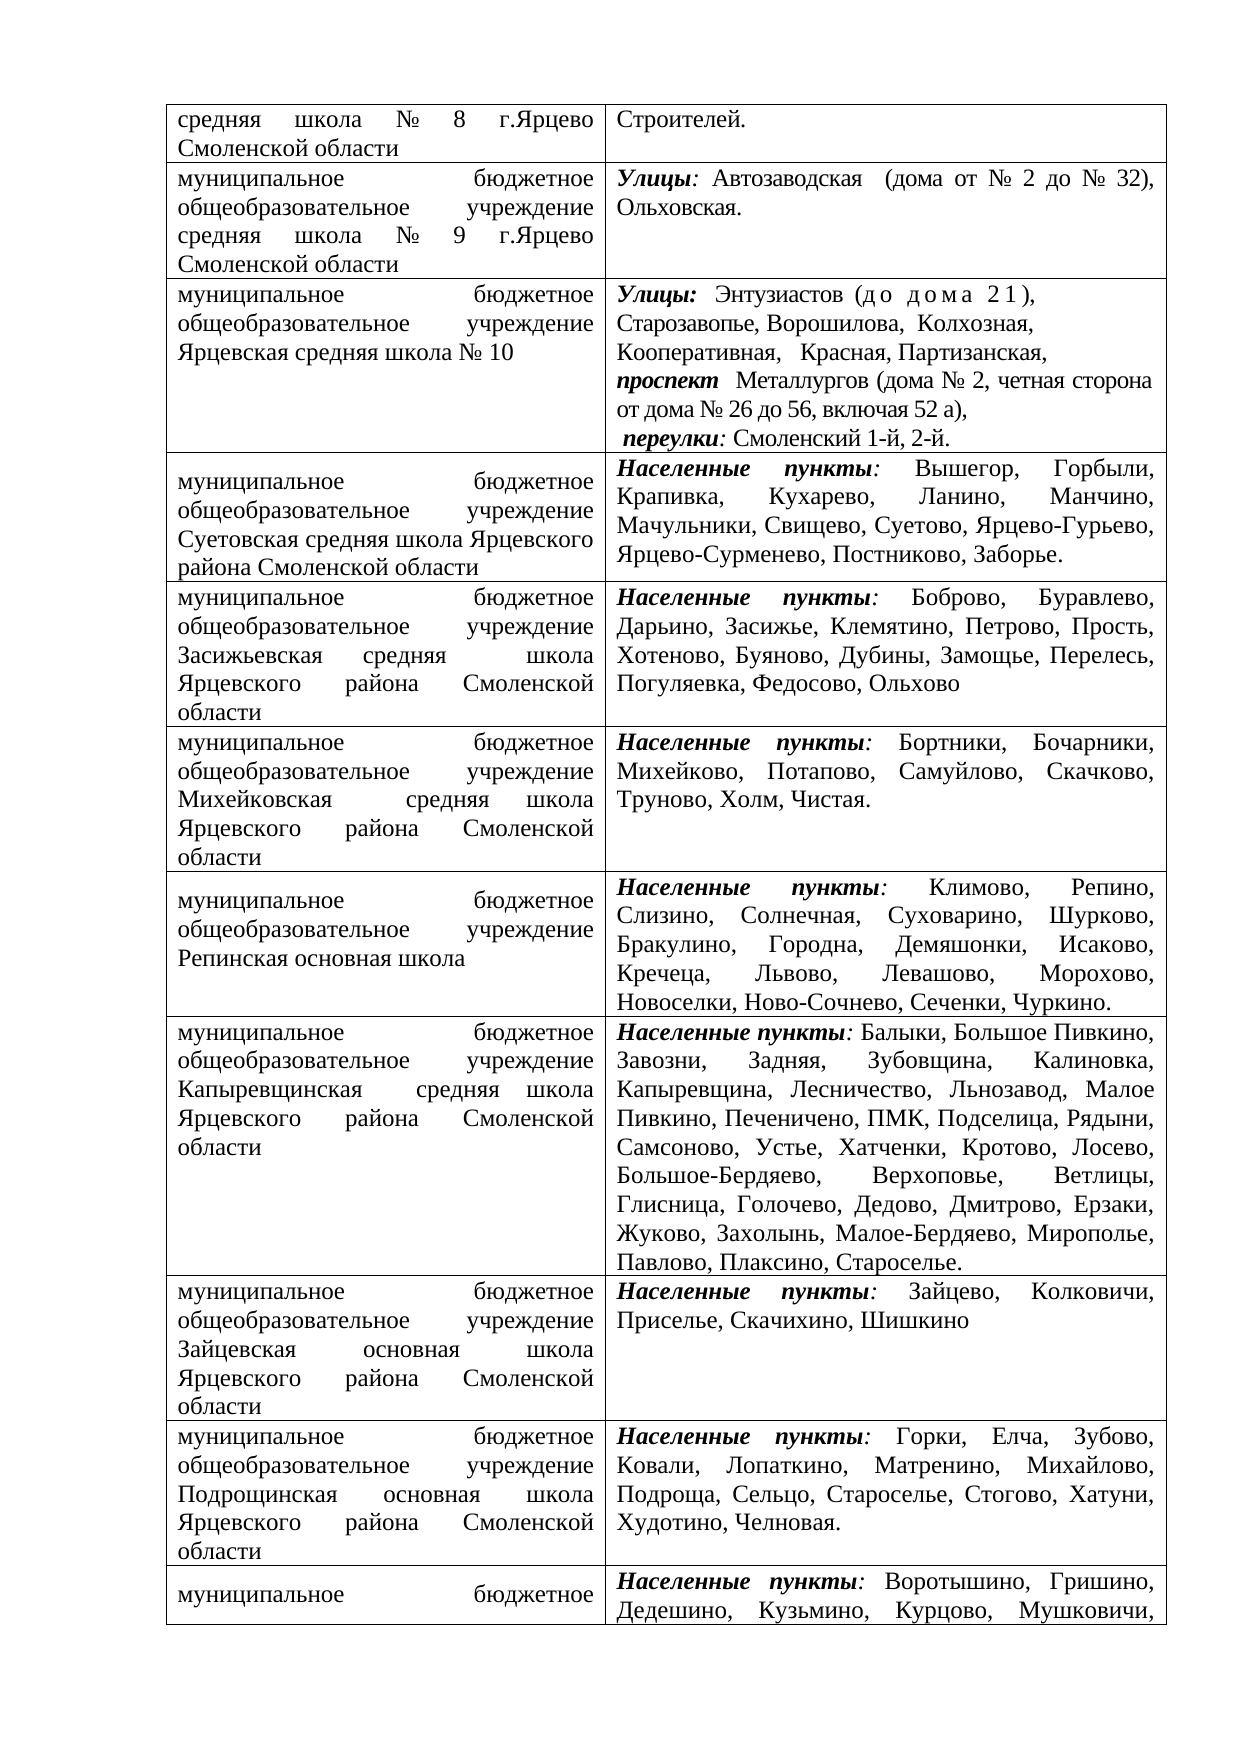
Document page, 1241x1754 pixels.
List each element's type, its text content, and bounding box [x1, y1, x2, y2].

table_cell Населенные пункты: Балыки, Большое Пивкино, Завозни, Задняя, Зубовщина, Калиновка, Капыревщина, Лесничество, Льнозавод, Малое Пивкино, Печеничено, ПМК, Подселица, Рядыни, Самсоново, Устье, Хатченки, Кротово, Лосево, Большое-Бердяево, Верхоповье, Ветлицы, Глисница, Голочево, Дедово, Дмитрово, Ерзаки, Жуково, Захолынь, Малое-Бердяево, Мирополье, Павлово, Плаксино, Староселье. [606, 1017, 1166, 1275]
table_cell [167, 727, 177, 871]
table_cell Населенные пункты: Зайцево, Колковичи, Приселье, Скачихино, Шишкино [606, 1276, 1166, 1420]
table_cell Населенные пункты: Вышегор, Горбыли, Крапивка, Кухарево, Ланино, Манчино, Мачульники, Свищево, Суетово, Ярцево-Гурьево, Ярцево-Сурменево, Постниково, Заборье. [606, 453, 1166, 581]
table_cell Улицы: Автозаводская (дома от № 2 до № 32), Ольховская. [606, 163, 1166, 278]
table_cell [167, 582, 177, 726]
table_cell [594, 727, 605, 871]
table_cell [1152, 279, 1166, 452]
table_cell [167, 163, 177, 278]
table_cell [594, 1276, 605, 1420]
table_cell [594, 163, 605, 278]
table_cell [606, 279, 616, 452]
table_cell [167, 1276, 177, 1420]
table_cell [167, 1566, 605, 1623]
table_cell Населенные пункты: Горки, Елча, Зубово, Ковали, Лопаткино, Матренино, Михайлово, Подроща, Сельцо, Староселье, Стогово, Хатуни, Худотино, Челновая. [606, 1421, 1166, 1565]
table_cell муниципальное бюджетное общеобразовательное учреждение Капыревщинская средняя школа Ярцевского района Смоленской области [167, 1017, 605, 1275]
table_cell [606, 1566, 1166, 1623]
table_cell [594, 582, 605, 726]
table_cell Проспект: Металлургов (дома № 1/2 – 24). Улицы: Автозаводская (дома от № 34 - 42), Строителей. [606, 105, 1166, 162]
table_cell муниципальное бюджетное общеобразовательное учреждение Суетовская средняя школа Ярцевского района Смоленской области [167, 453, 605, 581]
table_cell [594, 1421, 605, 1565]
table_cell Населенные пункты: Бортники, Бочарники, Михейково, Потапово, Самуйлово, Скачково, Труново, Холм, Чистая. [606, 727, 1166, 871]
table_cell Населенные пункты: Климово, Репино, Слизино, Солнечная, Суховарино, Шурково, Бракулино, Городна, Демяшонки, Исаково, Кречеца, Львово, Левашово, Морохово, Новоселки, Ново-Сочнево, Сеченки, Чуркино. [606, 872, 1166, 1016]
table_cell муниципальное бюджетное общеобразовательное учреждение Ярцевская средняя школа № 10 [167, 279, 605, 452]
table_cell муниципальное бюджетное общеобразовательное учреждение Репинская основная школа [167, 872, 605, 1016]
table_cell Населенные пункты: Боброво, Буравлево, Дарьино, Засижье, Клемятино, Петрово, Прость, Хотеново, Буяново, Дубины, Замощье, Перелесь, Погуляевка, Федосово, Ольхово [606, 582, 1166, 726]
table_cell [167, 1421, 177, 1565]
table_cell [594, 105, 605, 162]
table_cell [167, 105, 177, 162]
